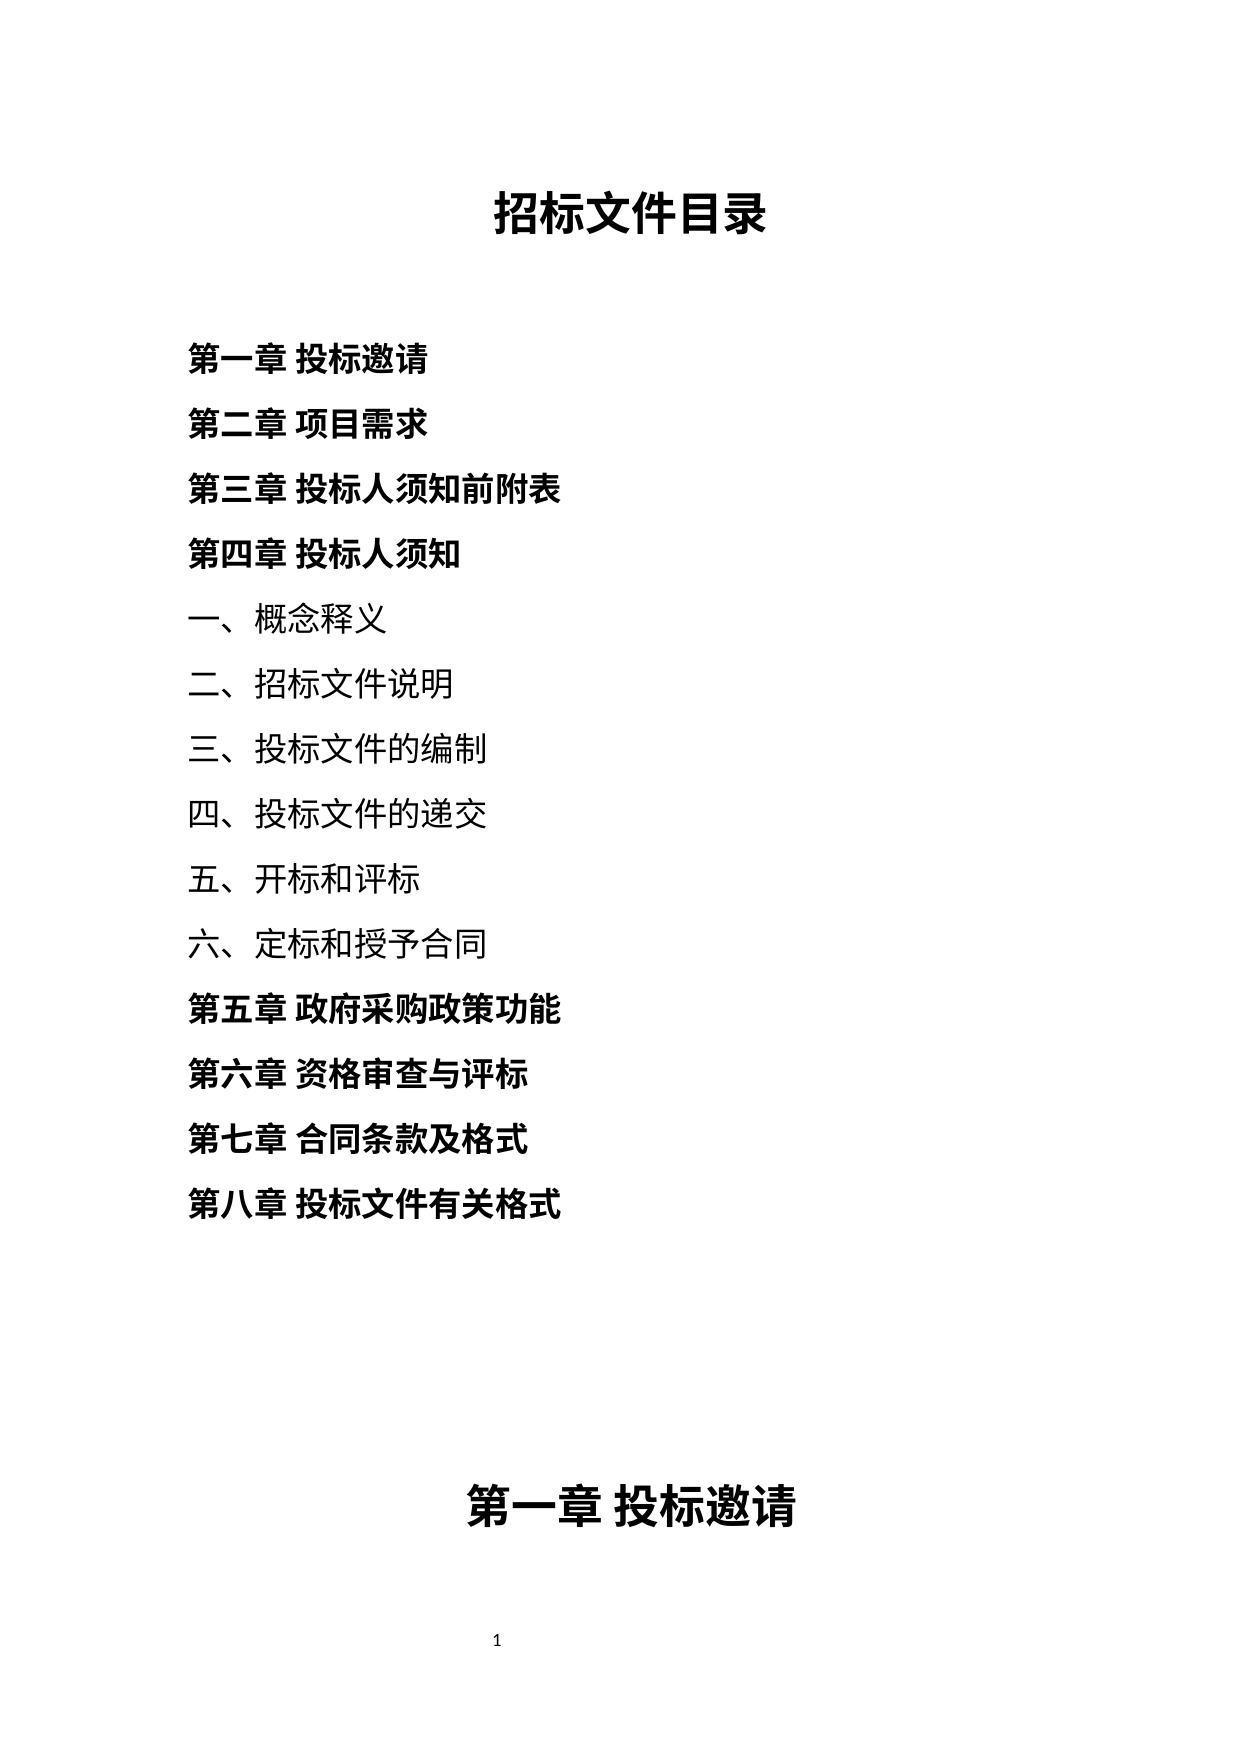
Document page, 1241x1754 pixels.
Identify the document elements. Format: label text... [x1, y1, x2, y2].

text 四、投标文件的递交 [187, 779, 1075, 844]
text 第六章 资格审查与评标 [187, 1039, 1075, 1104]
text 六、定标和授予合同 [187, 909, 1075, 974]
text 第五章 政府采购政策功能 [187, 974, 1075, 1039]
list 投标邀请 [187, 1454, 1075, 1552]
text 二、招标文件说明 [187, 649, 1075, 714]
text 第四章 投标人须知 [187, 519, 1075, 584]
text 一、概念释义 [187, 584, 1075, 649]
text 三、投标文件的编制 [187, 714, 1075, 779]
text 五、开标和评标 [187, 844, 1075, 909]
text 第七章 合同条款及格式 [187, 1104, 1075, 1169]
text 招标文件目录 [187, 162, 1075, 259]
text 第三章 投标人须知前附表 [187, 454, 1075, 519]
text 第八章 投标文件有关格式 [187, 1169, 1075, 1234]
text 第一章 投标邀请 [187, 324, 1075, 389]
text 第二章 项目需求 [187, 389, 1075, 454]
